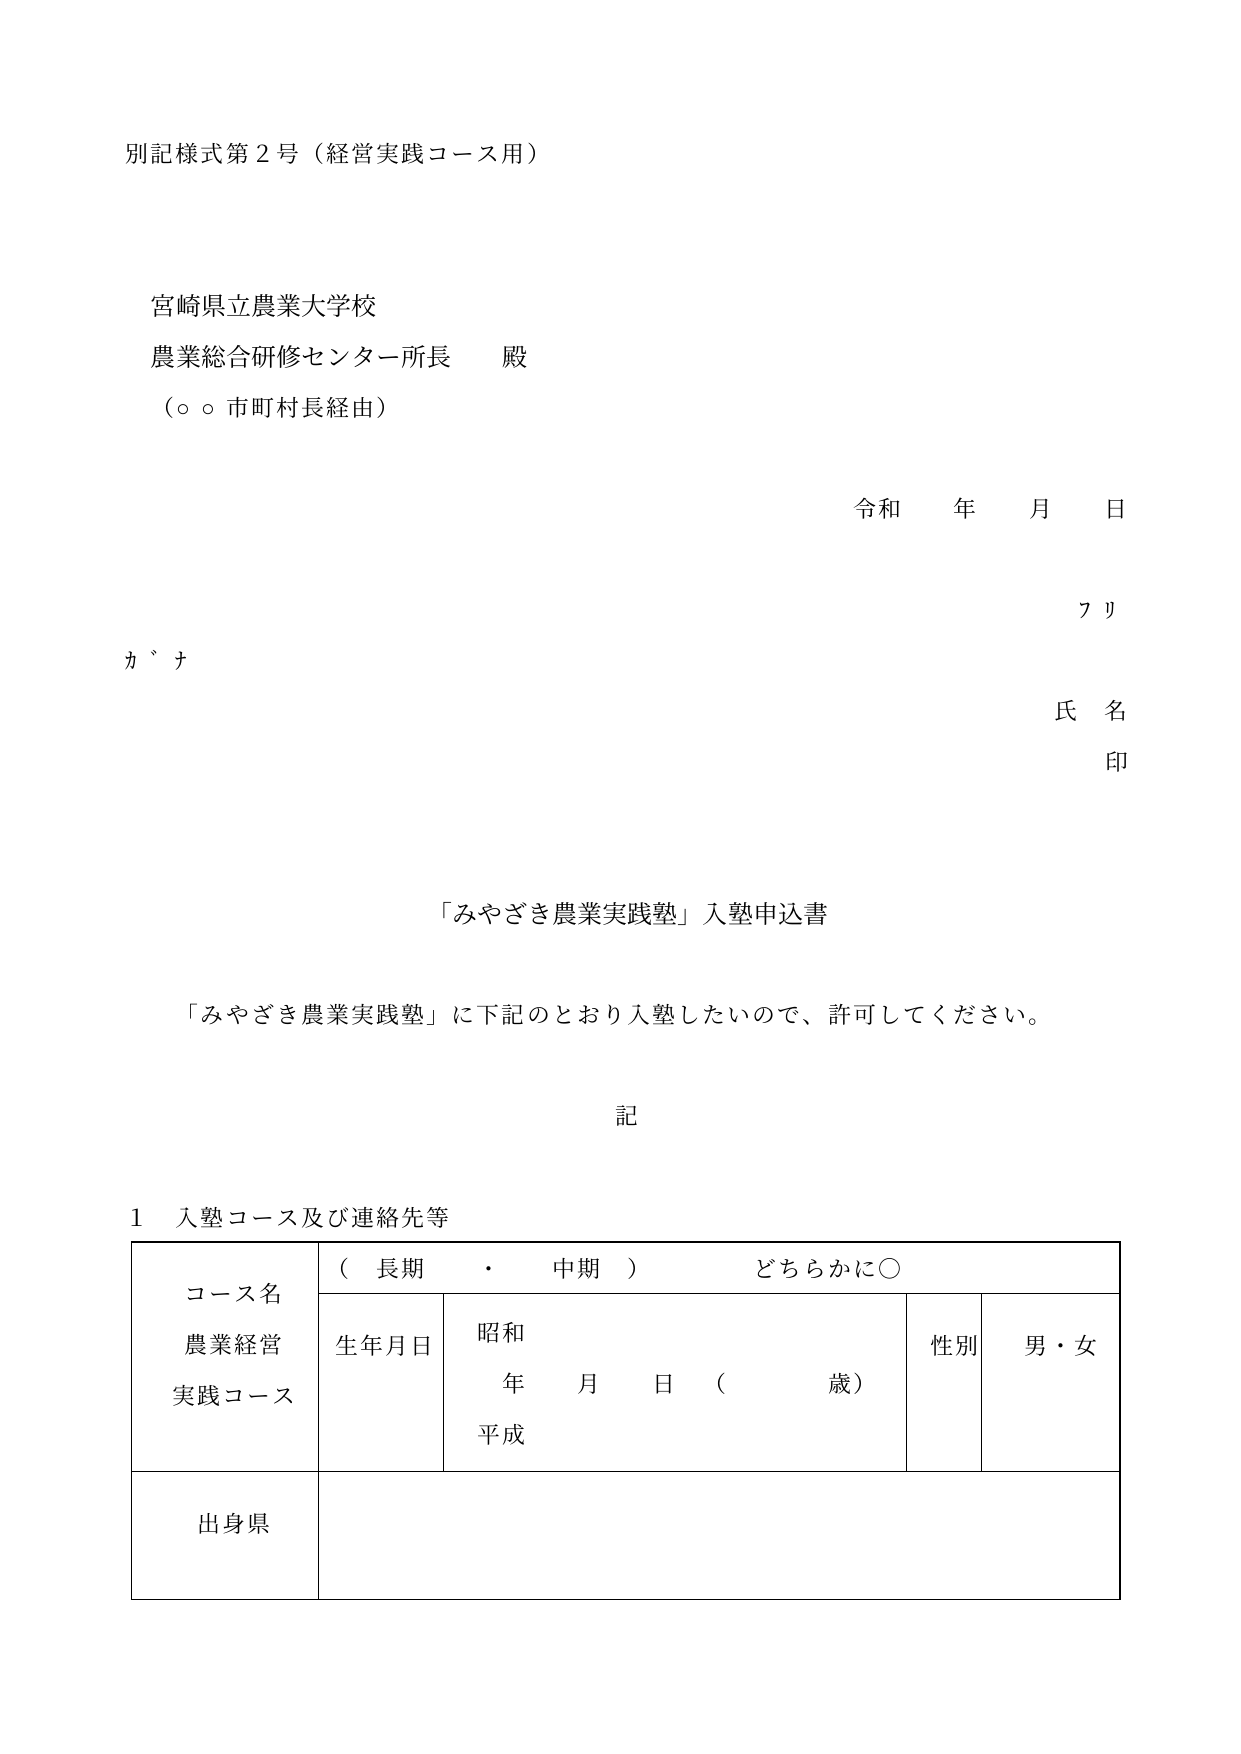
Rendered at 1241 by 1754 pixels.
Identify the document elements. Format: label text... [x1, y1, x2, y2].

text 宮崎県立農業大学校 [126, 279, 1130, 330]
table_cell 生年月日 [319, 1294, 443, 1471]
text 氏 名 印 [126, 684, 1130, 786]
table_cell 性別 [907, 1294, 981, 1471]
table_cell 昭和 年 月 日 （ 歳） 平成 [444, 1294, 906, 1471]
text 「みやざき農業実践塾」に下記のとおり入塾したいので、許可してください。 [126, 988, 1130, 1039]
table_header コース名 農業経営 実践コース [132, 1243, 318, 1471]
text 別記様式第２号（経営実践コース用） [126, 128, 1130, 178]
text 記 [126, 1089, 1130, 1140]
text （○○市町村長経由） [126, 381, 1130, 431]
table_header （ 長期 ・ 中期 ） どちらかに○ [319, 1243, 1119, 1293]
text １ 入塾コース及び連絡先等 [126, 1191, 1130, 1241]
table_cell 出身県 [132, 1472, 318, 1598]
table_cell [319, 1472, 1119, 1598]
text 農業総合研修センター所長 殿 [126, 330, 1130, 381]
text 「みやざき農業実践塾」入塾申込書 [126, 887, 1130, 938]
text 令和 年 月 日 [126, 482, 1130, 533]
table_cell 男・女 [982, 1294, 1119, 1471]
text ﾌﾘｶﾞﾅ [126, 583, 1130, 684]
